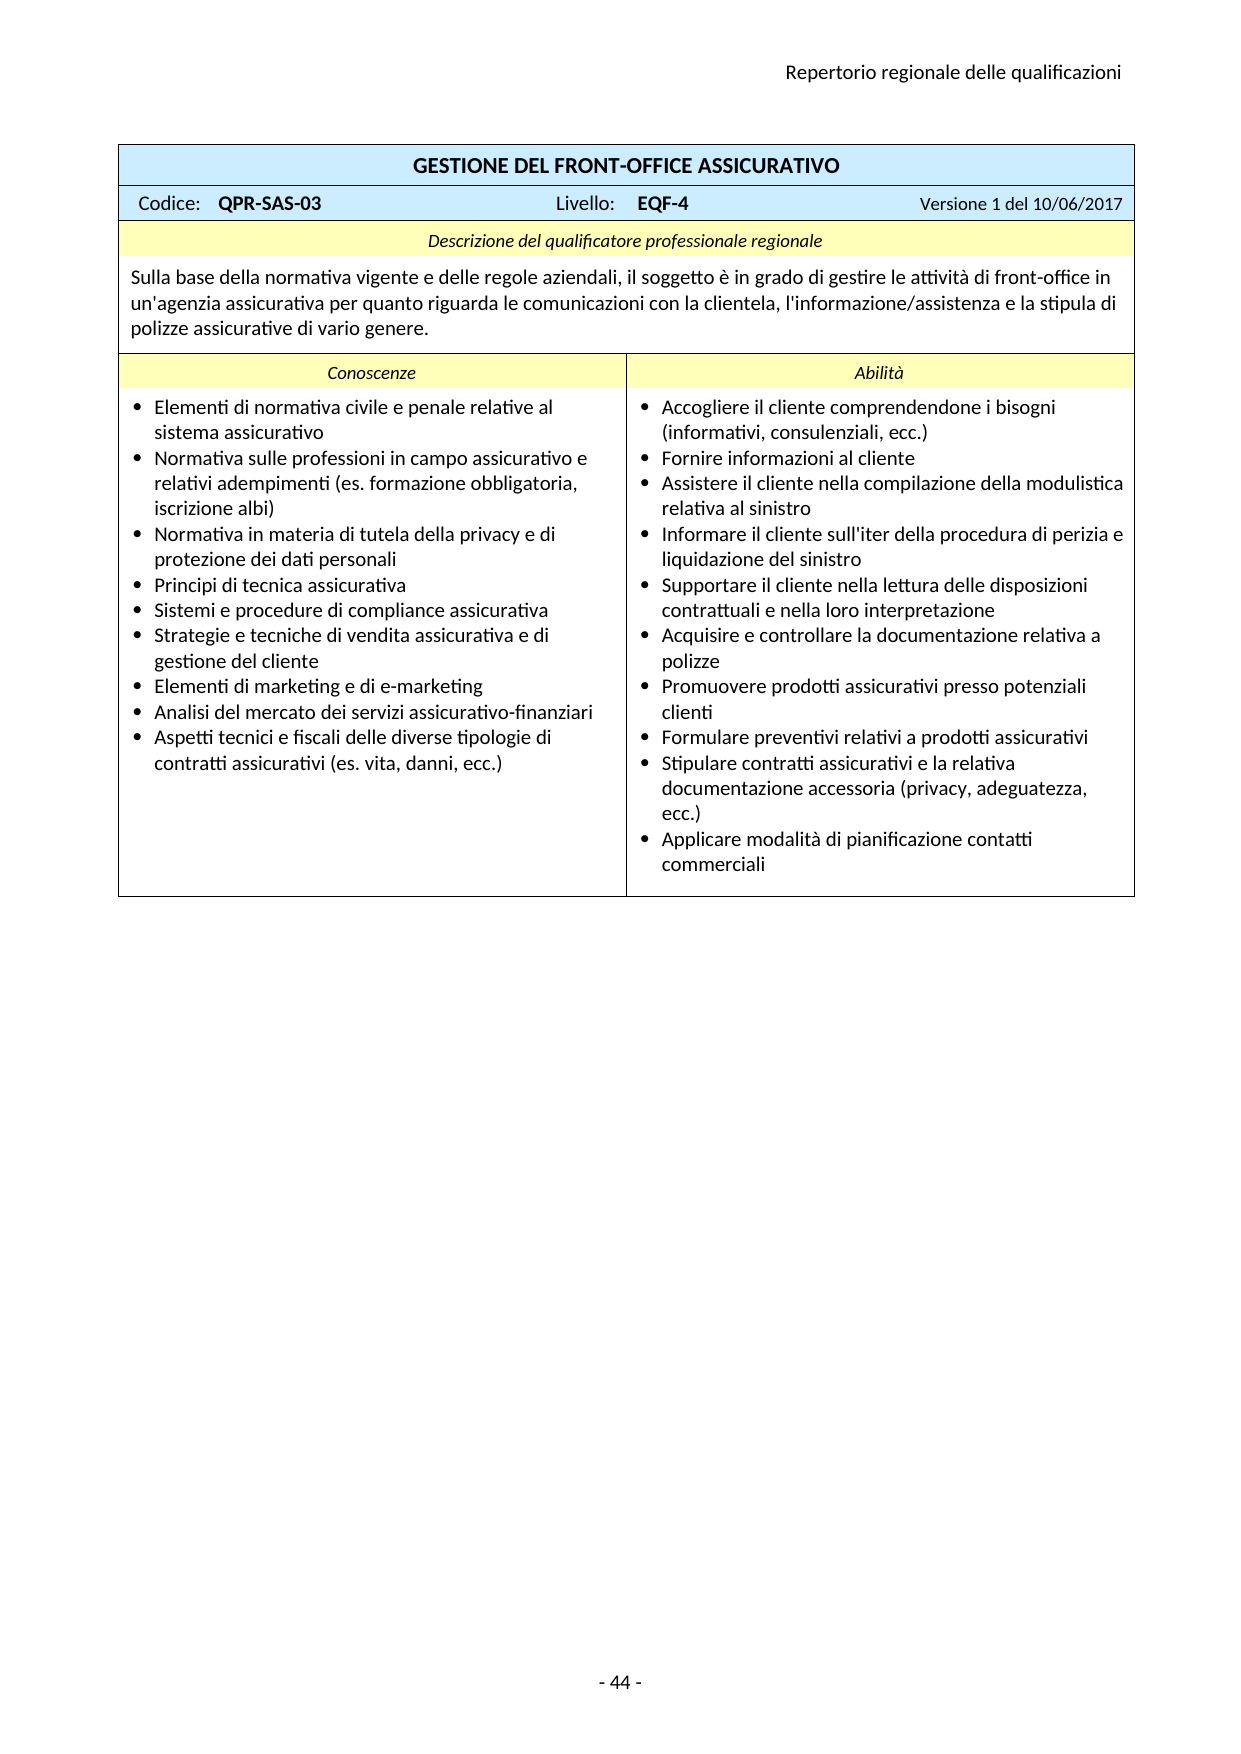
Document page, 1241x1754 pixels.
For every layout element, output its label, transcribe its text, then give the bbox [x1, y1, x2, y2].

table_cell Conoscenze [119, 354, 626, 388]
table_cell QPR-SAS-03 [207, 186, 457, 220]
table_cell Elementi di normativa civile e penale relative al sistema assicurativo Normativa sulle professioni in campo assicurativo e relativi adempimenti (es. formazione obbligatoria, iscrizione albi) Normativa in materia di tutela della privacy e di protezione dei dati personali Principi di tecnica assicurativa Sistemi e procedure di compliance assicurativa Strategie e tecniche di vendita assicurativa e di gestione del cliente Elementi di marketing e di e-marketing Analisi del mercato dei servizi assicurativo-finanziari Aspetti tecnici e fiscali delle diverse tipologie di contratti assicurativi (es. vita, danni, ecc.) [119, 388, 626, 896]
table_cell Versione 1 del 10/06/2017 [796, 186, 1134, 220]
table_cell Livello: [457, 186, 626, 220]
table_cell Abilità [627, 354, 1134, 388]
table_cell Sulla base della normativa vigente e delle regole aziendali, il soggetto è in grado di gestire le attività di front-office in un'agenzia assicurativa per quanto riguarda le comunicazioni con la clientela, l'informazione/assistenza e la stipula di polizze assicurative di vario genere. [119, 256, 1134, 353]
table_header GESTIONE DEL FRONT-OFFICE ASSICURATIVO [119, 145, 1134, 185]
table_cell EQF-4 [626, 186, 796, 220]
table_cell Descrizione del qualificatore professionale regionale [119, 221, 1134, 256]
table_cell Codice: [119, 186, 207, 220]
table_cell Accogliere il cliente comprendendone i bisogni (informativi, consulenziali, ecc.) Fornire informazioni al cliente Assistere il cliente nella compilazione della modulistica relativa al sinistro Informare il cliente sull'iter della procedura di perizia e liquidazione del sinistro Supportare il cliente nella lettura delle disposizioni contrattuali e nella loro interpretazione Acquisire e controllare la documentazione relativa a polizze Promuovere prodotti assicurativi presso potenziali clienti Formulare preventivi relativi a prodotti assicurativi Stipulare contratti assicurativi e la relativa documentazione accessoria (privacy, adeguatezza, ecc.) Applicare modalità di pianificazione contatti commerciali [627, 388, 1134, 896]
